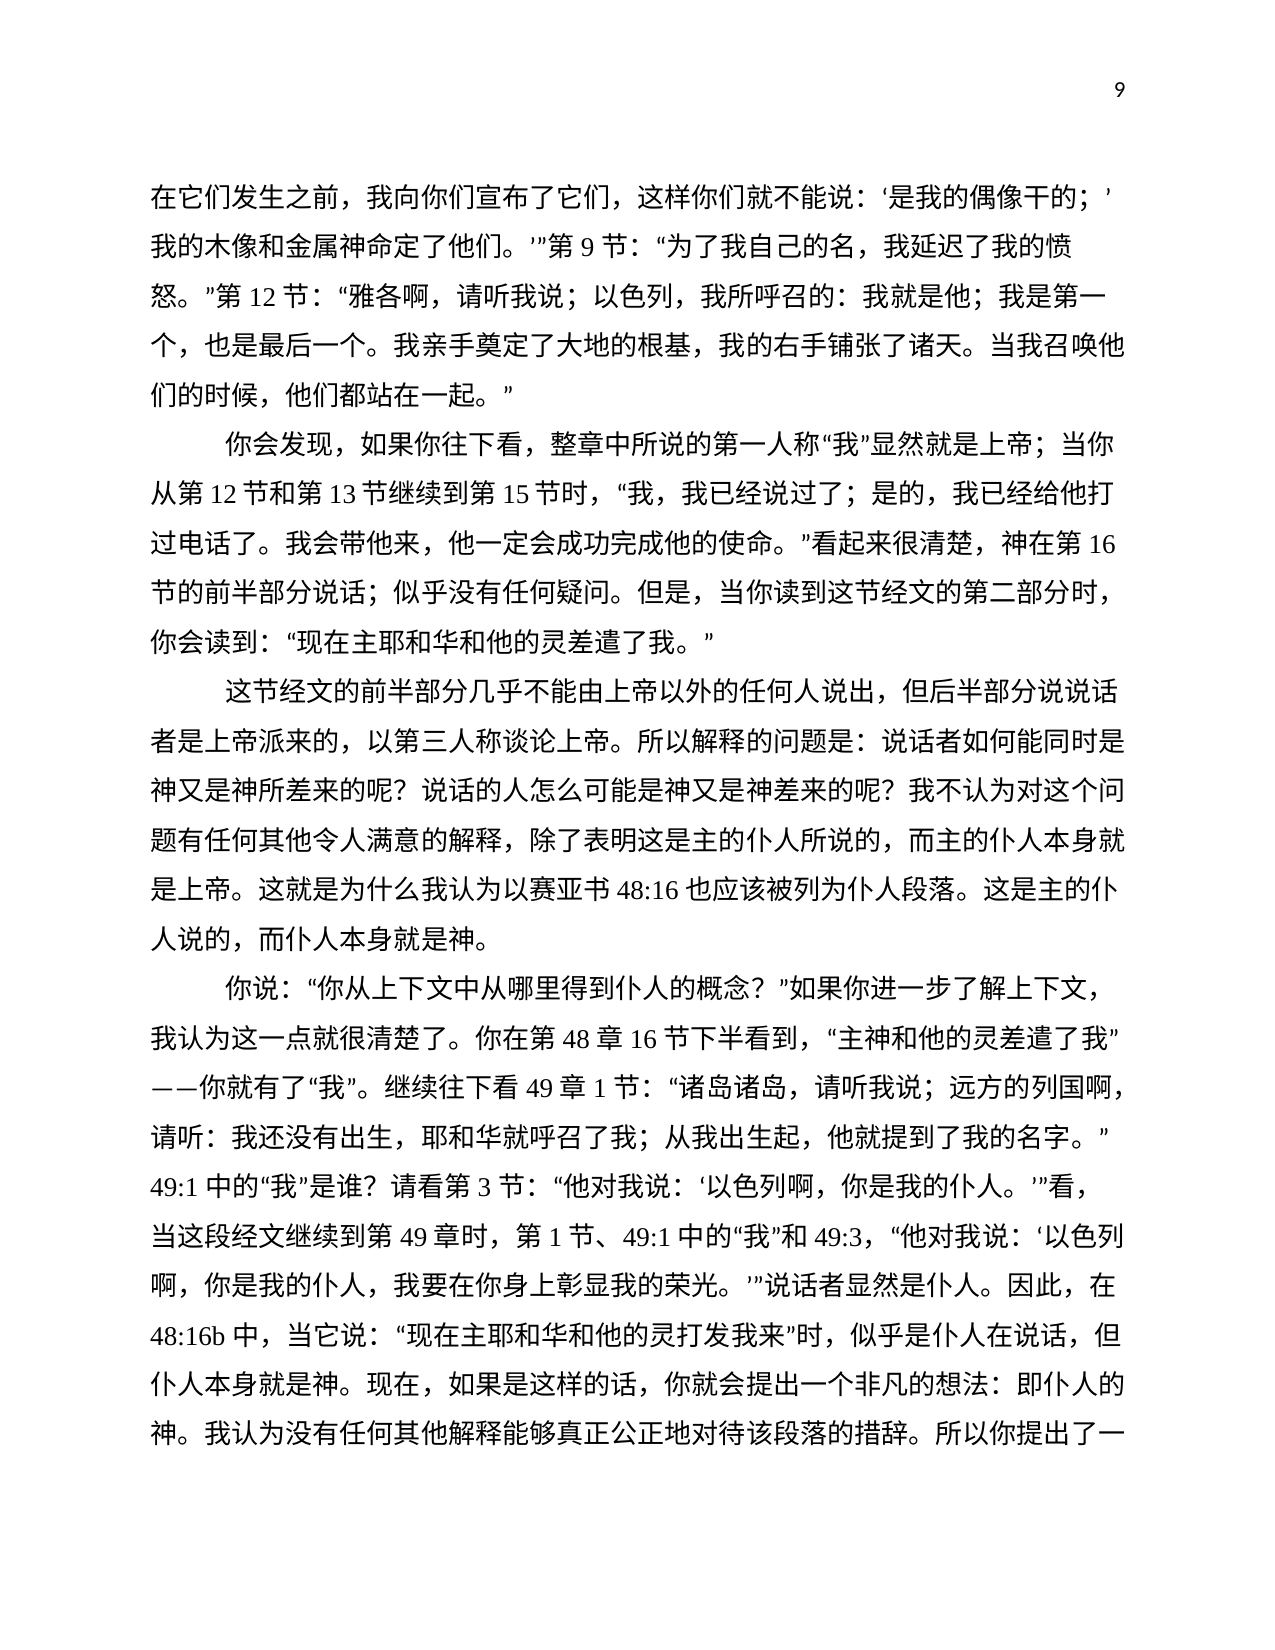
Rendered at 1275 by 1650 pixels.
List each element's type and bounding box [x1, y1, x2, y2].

text [150, 181, 1125, 1451]
